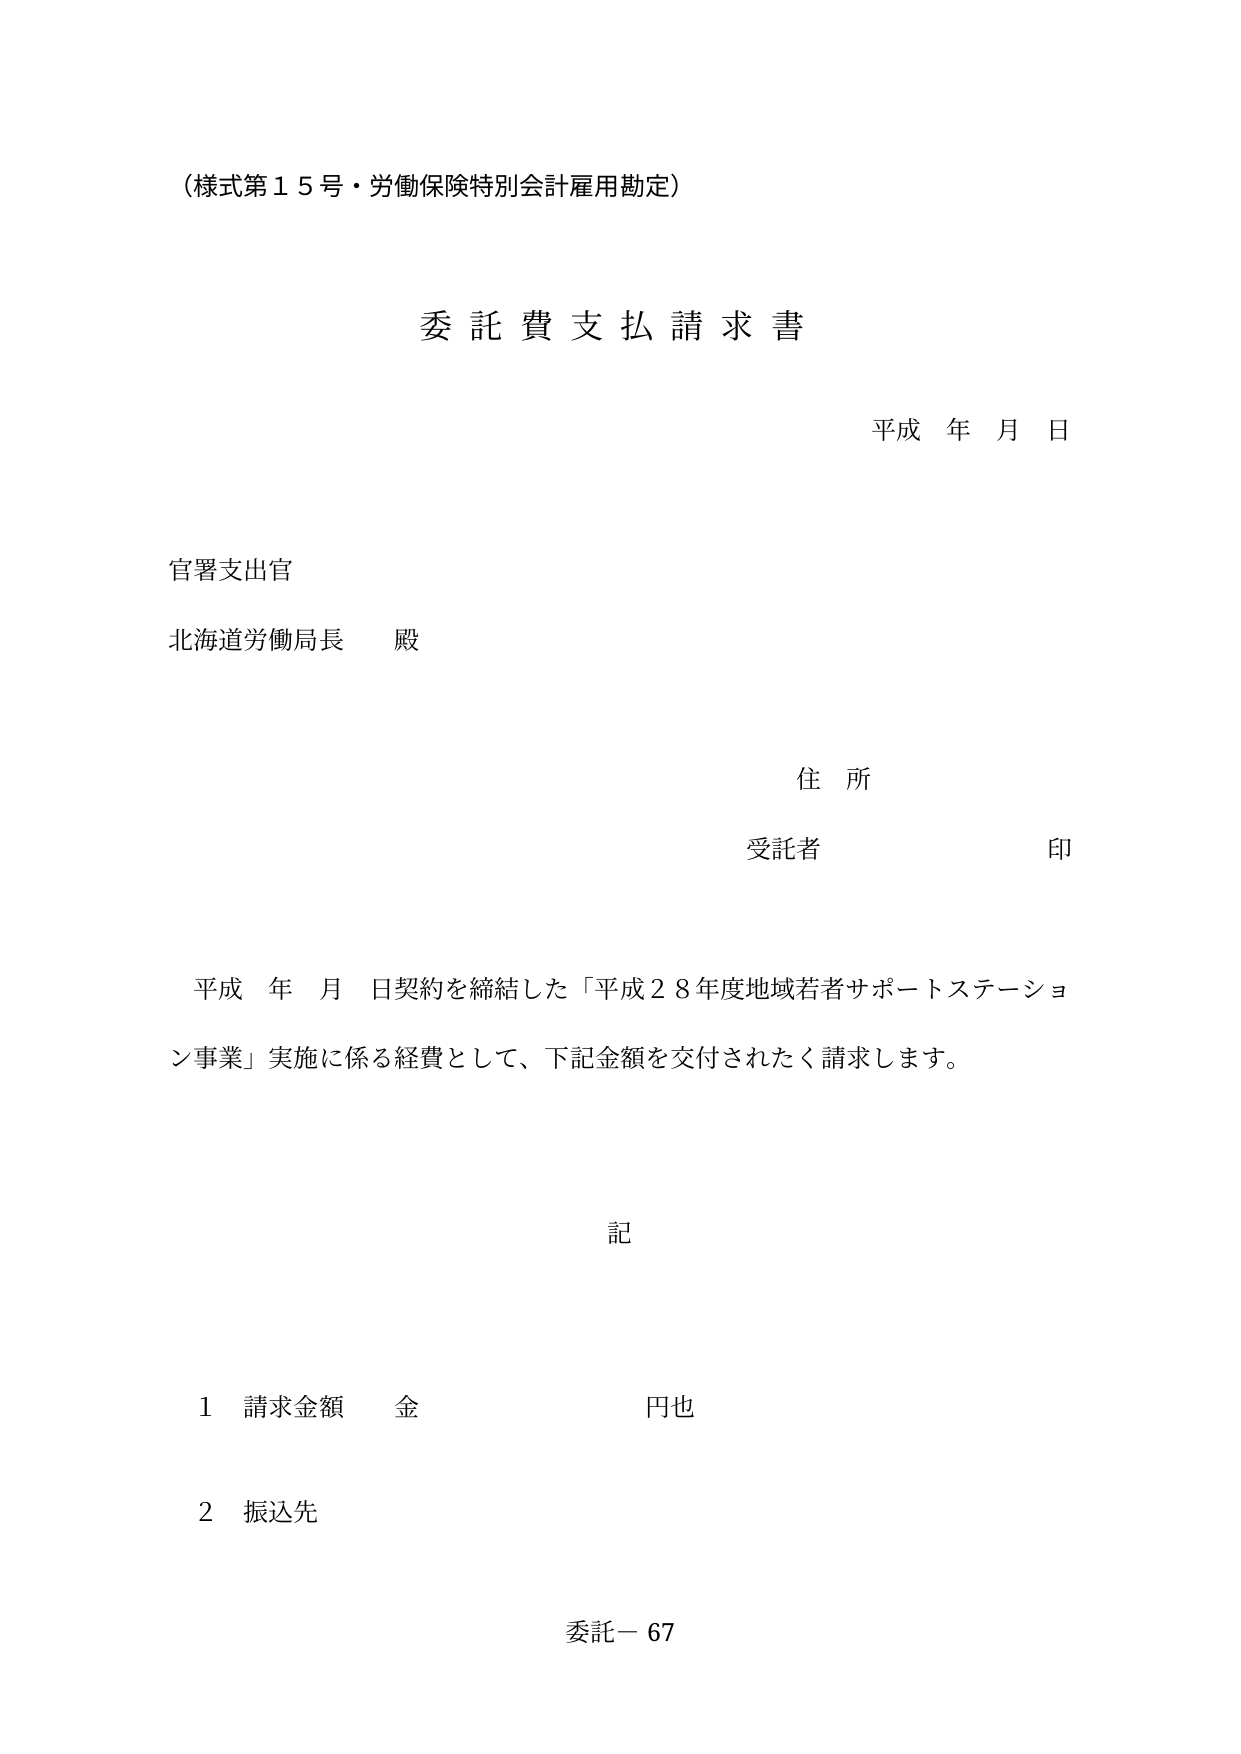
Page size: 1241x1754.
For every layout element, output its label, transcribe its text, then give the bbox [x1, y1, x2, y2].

text 委託費支払請求書 [168, 289, 1072, 359]
text 平成 年 月 日契約を締結した「平成２８年度地域若者サポートステーション事業」実施に係る経費として、下記金額を交付されたく請求します。 [168, 952, 1072, 1092]
text 官署支出官 [168, 534, 1072, 603]
text 受託者 印 [168, 813, 1072, 883]
text １ 請求金額 金 円也 [168, 1371, 1072, 1441]
text 住 所 [168, 743, 1072, 813]
text ２ 振込先 [168, 1476, 1072, 1546]
text 記 [168, 1197, 1072, 1266]
text 北海道労働局長 殿 [168, 603, 1072, 673]
text （様式第１５号・労働保険特別会計雇用勘定） [168, 150, 1072, 219]
text 平成 年 月 日 [168, 394, 1072, 464]
